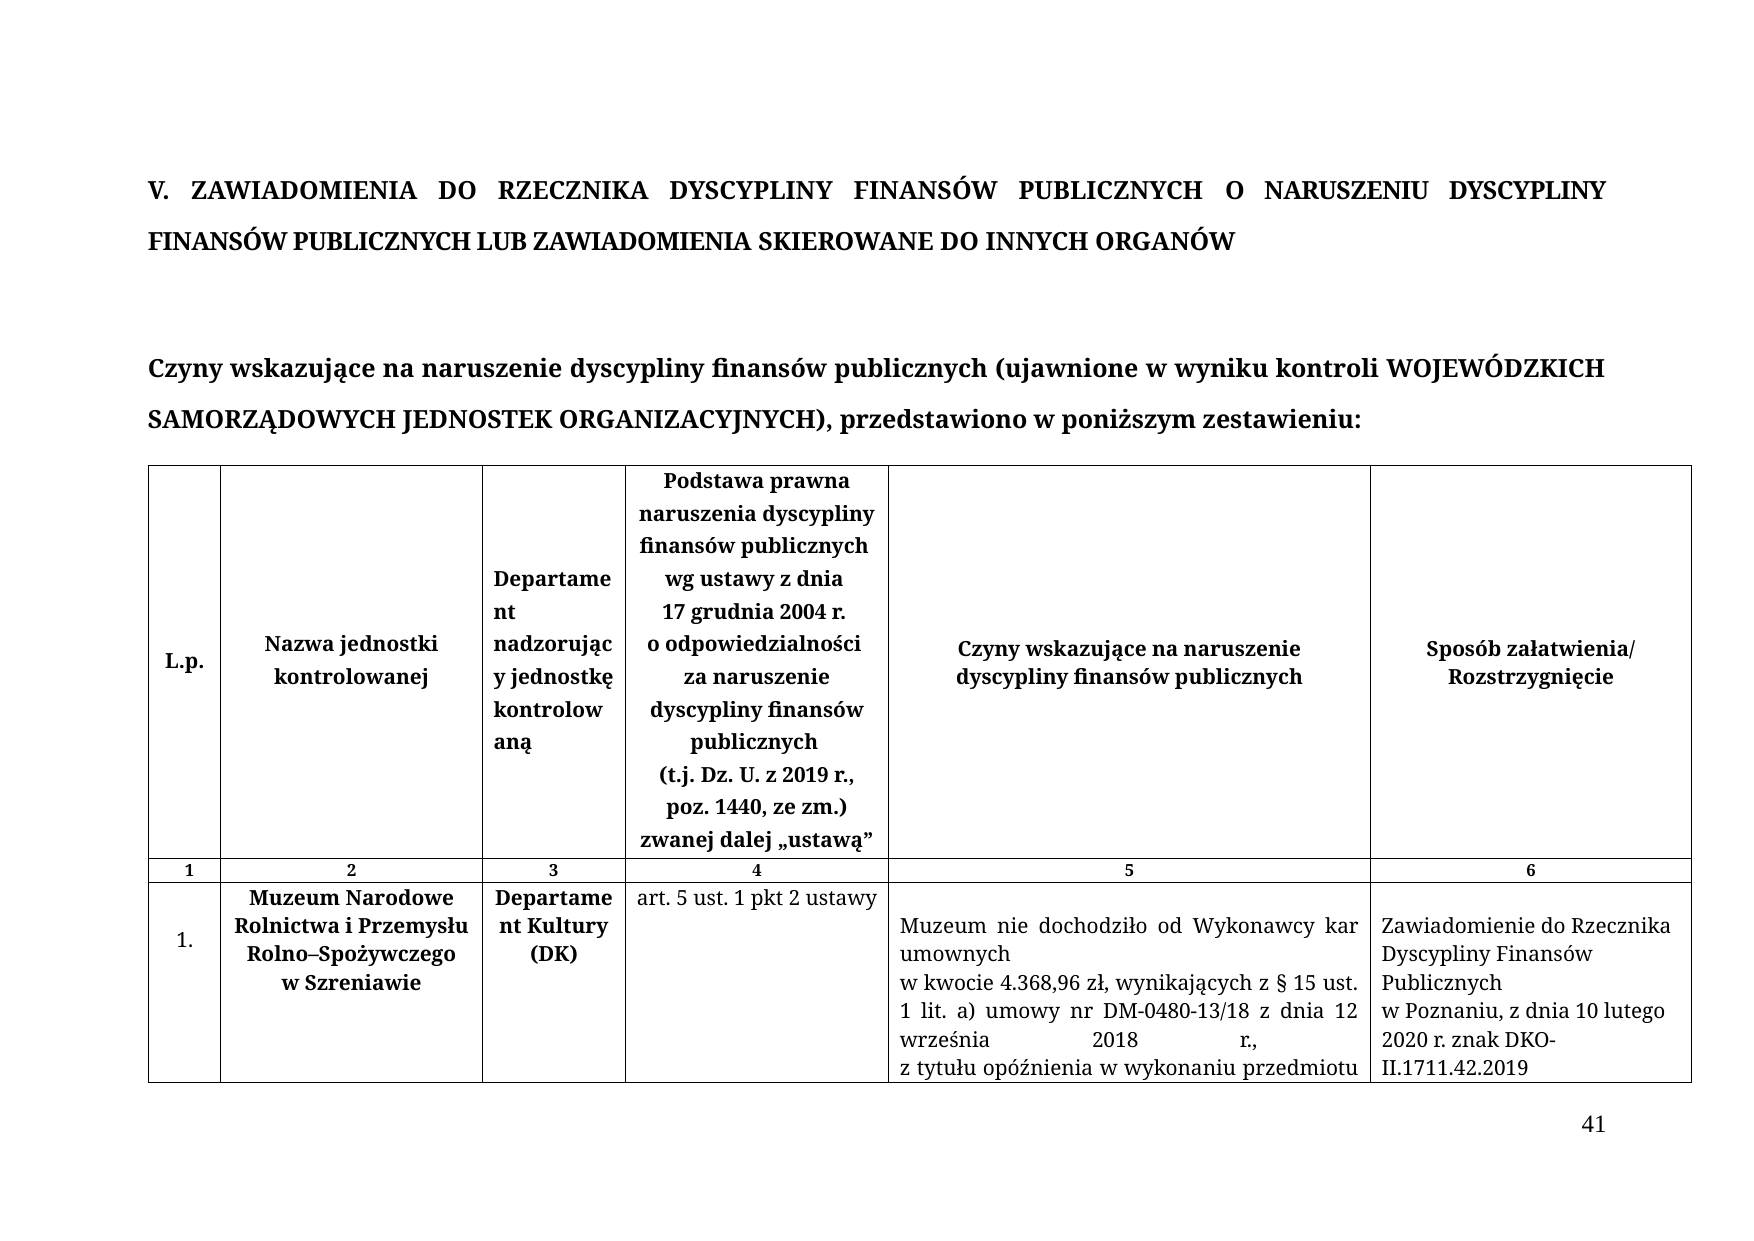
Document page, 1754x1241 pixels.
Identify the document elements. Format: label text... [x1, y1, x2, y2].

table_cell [626, 883, 888, 1082]
table_header Departament nadzorujący jednostkę kontrolowaną [483, 466, 625, 858]
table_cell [889, 883, 1370, 1082]
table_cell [221, 883, 482, 1082]
table_cell 2 [221, 859, 482, 882]
table_cell 1. [149, 883, 220, 1082]
table_header Czyny wskazujące na naruszenie dyscypliny finansów publicznych [889, 466, 1370, 858]
table_cell 5 [889, 859, 1370, 882]
table_header L.p. [149, 466, 220, 858]
table_header Sposób załatwienia/ Rozstrzygnięcie [1371, 466, 1691, 858]
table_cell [483, 883, 625, 1082]
text V. ZAWIADOMIENIA DO RZECZNIKA DYSCYPLINY FINANSÓW PUBLICZNYCH O NARUSZENIU DYSCYPLINY FINANSÓW PUBLICZNYCH LUB ZAWIADOMIENIA SKIEROWANE DO INNYCH ORGANÓW [148, 173, 1606, 258]
table_cell 4 [626, 859, 888, 882]
table_header Nazwa jednostki kontrolowanej [221, 466, 482, 858]
table_cell 1 [149, 859, 220, 882]
table_cell 6 [1371, 859, 1691, 882]
text Czyny wskazujące na naruszenie dyscypliny finansów publicznych (ujawnione w wyniku kontroli WOJEWÓDZKICH SAMORZĄDOWYCH JEDNOSTEK ORGANIZACYJNYCH), przedstawiono w poniższym zestawieniu: [148, 351, 1606, 436]
table_cell 3 [483, 859, 625, 882]
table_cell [1371, 883, 1691, 1082]
table_header Podstawa prawna naruszenia dyscypliny finansów publicznych wg ustawy z dnia 17 grudnia 2004 r. o odpowiedzialności za naruszenie dyscypliny finansów publicznych (t.j. Dz. U. z 2019 r., poz. 1440, ze zm.) zwanej dalej „ustawą” [626, 466, 888, 858]
